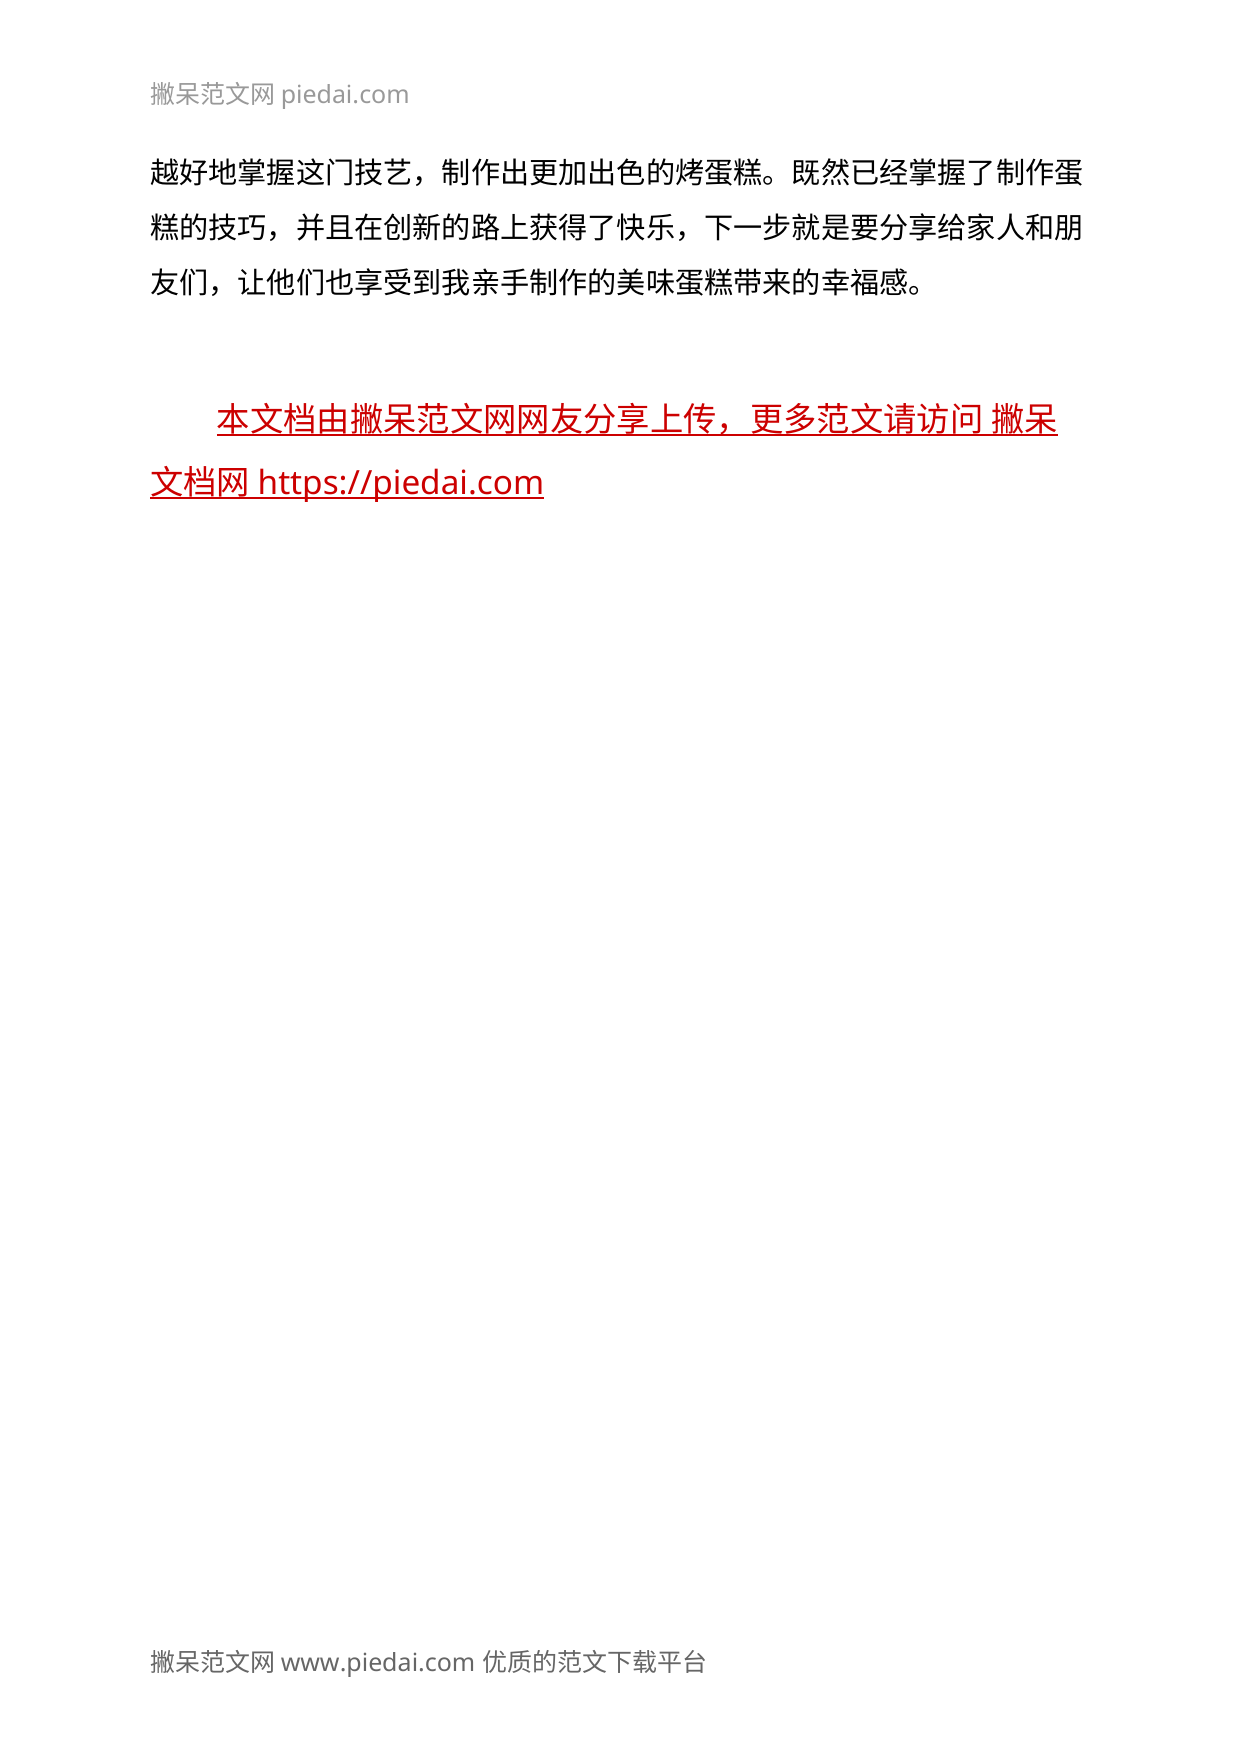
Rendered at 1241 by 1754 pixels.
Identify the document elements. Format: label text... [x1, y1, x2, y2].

text 本文档由撇呆范文网网友分享上传，更多范文请访问 撇呆文档网 https://piedai.com [150, 393, 1090, 504]
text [150, 150, 1090, 302]
